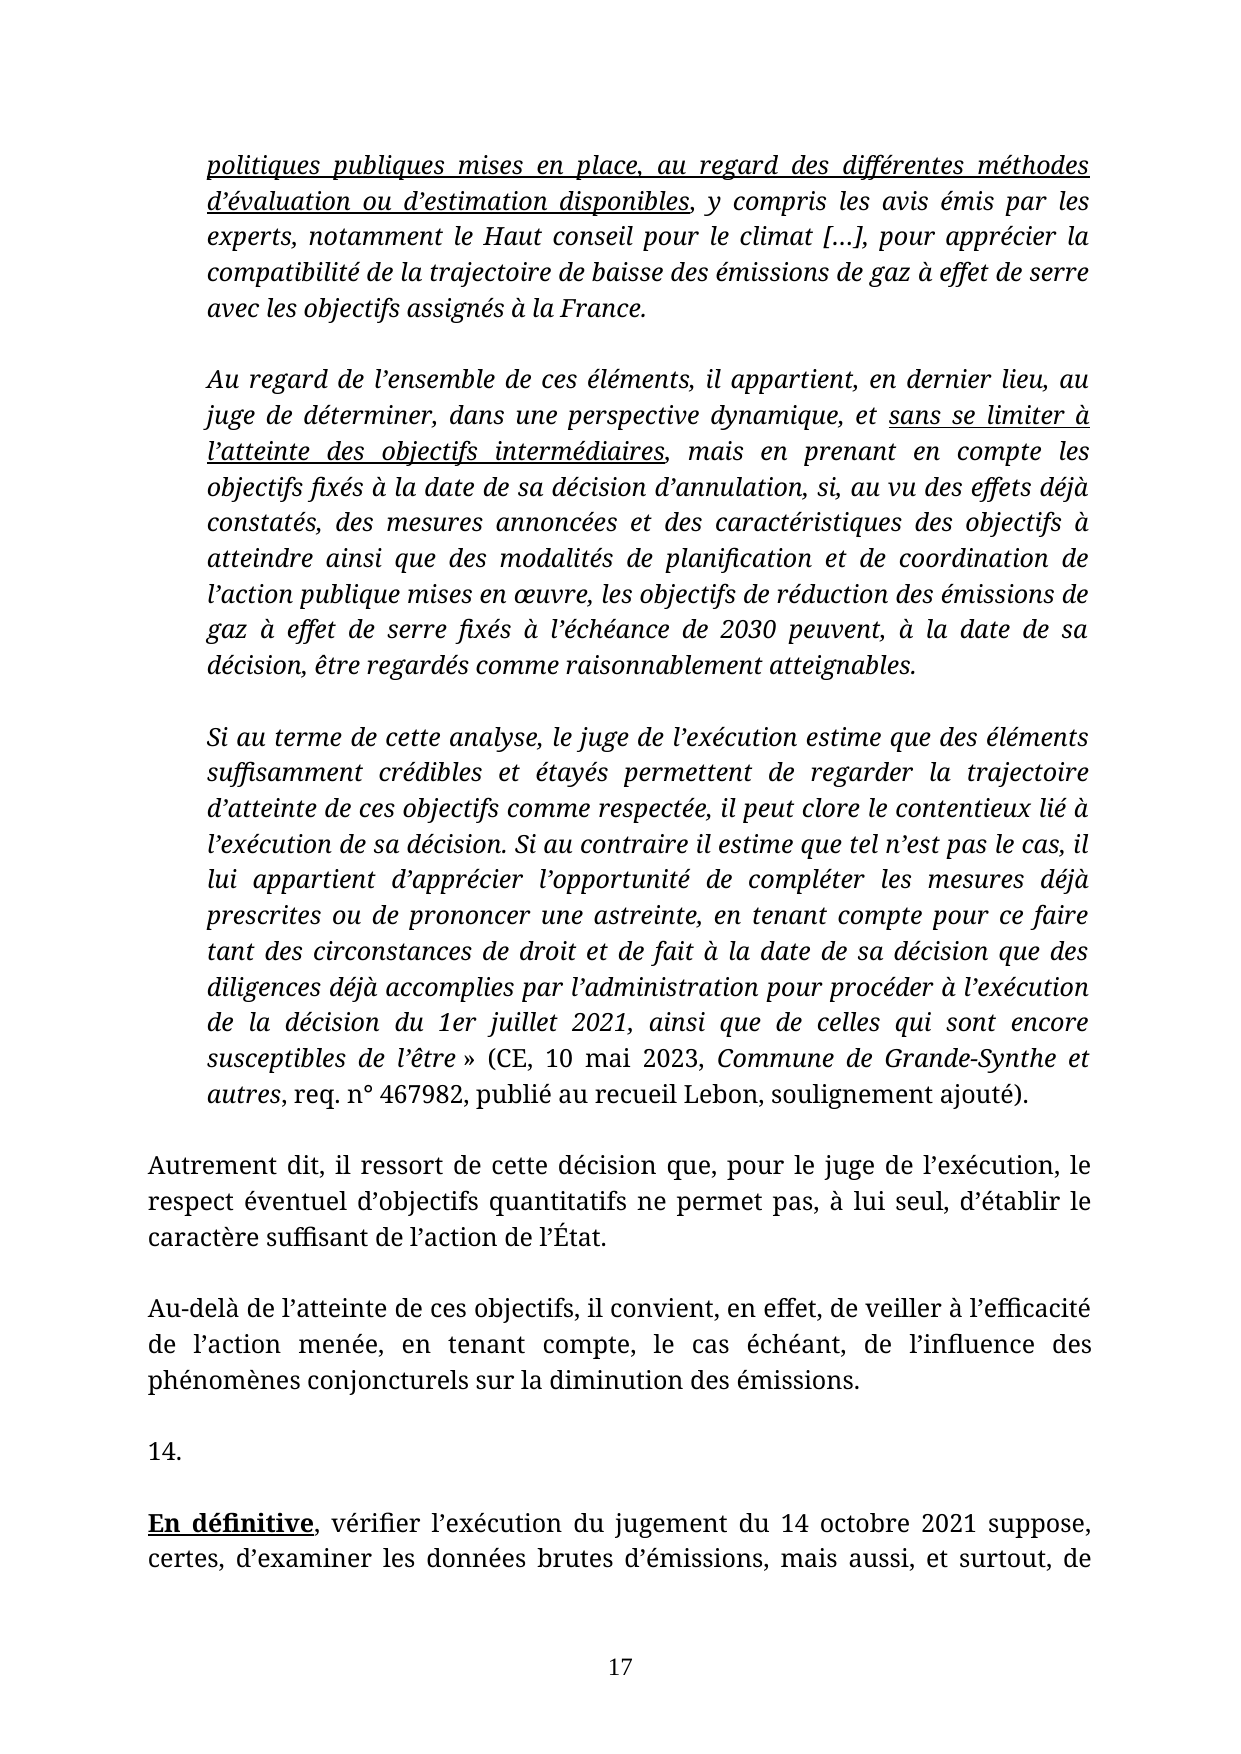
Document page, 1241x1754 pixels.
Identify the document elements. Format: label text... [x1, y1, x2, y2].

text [148, 1505, 1093, 1575]
text Au regard de l’ensemble de ces éléments, il appartient, en dernier lieu, au juge de déterminer, dans une perspective dynamique, et sans se limiter à l’atteinte des objectifs intermédiaires, mais en prenant en compte les objectifs fixés à la date de sa décision d’annulation, si, au vu des effets déjà constatés, des mesures annoncées et des caractéristiques des objectifs à atteindre ainsi que des modalités de planification et de coordination de l’action publique mises en œuvre, les objectifs de réduction des émissions de gaz à effet de serre fixés à l’échéance de 2030 peuvent, à la date de sa décision, être regardés comme raisonnablement atteignables. [207, 362, 1093, 682]
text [207, 148, 1093, 324]
text Au-delà de l’atteinte de ces objectifs, il convient, en effet, de veiller à l’efficacité de l’action menée, en tenant compte, le cas échéant, de l’influence des phénomènes conjoncturels sur la diminution des émissions. [148, 1291, 1093, 1396]
text Si au terme de cette analyse, le juge de l’exécution estime que des éléments suffisamment crédibles et étayés permettent de regarder la trajectoire d’atteinte de ces objectifs comme respectée, il peut clore le contentieux lié à l’exécution de sa décision. Si au contraire il estime que tel n’est pas le cas, il lui appartient d’apprécier l’opportunité de compléter les mesures déjà prescrites ou de prononcer une astreinte, en tenant compte pour ce faire tant des circonstances de droit et de fait à la date de sa décision que des diligences déjà accomplies par l’administration pour procéder à l’exécution de la décision du 1er juillet 2021, ainsi que de celles qui sont encore susceptibles de l’être » (CE, 10 mai 2023, Commune de Grande-Synthe et autres, req. n° 467982, publié au recueil Lebon, soulignement ajouté). [207, 719, 1093, 1111]
text Autrement dit, il ressort de cette décision que, pour le juge de l’exécution, le respect éventuel d’objectifs quantitatifs ne permet pas, à lui seul, d’établir le caractère suffisant de l’action de l’État. [148, 1148, 1093, 1253]
